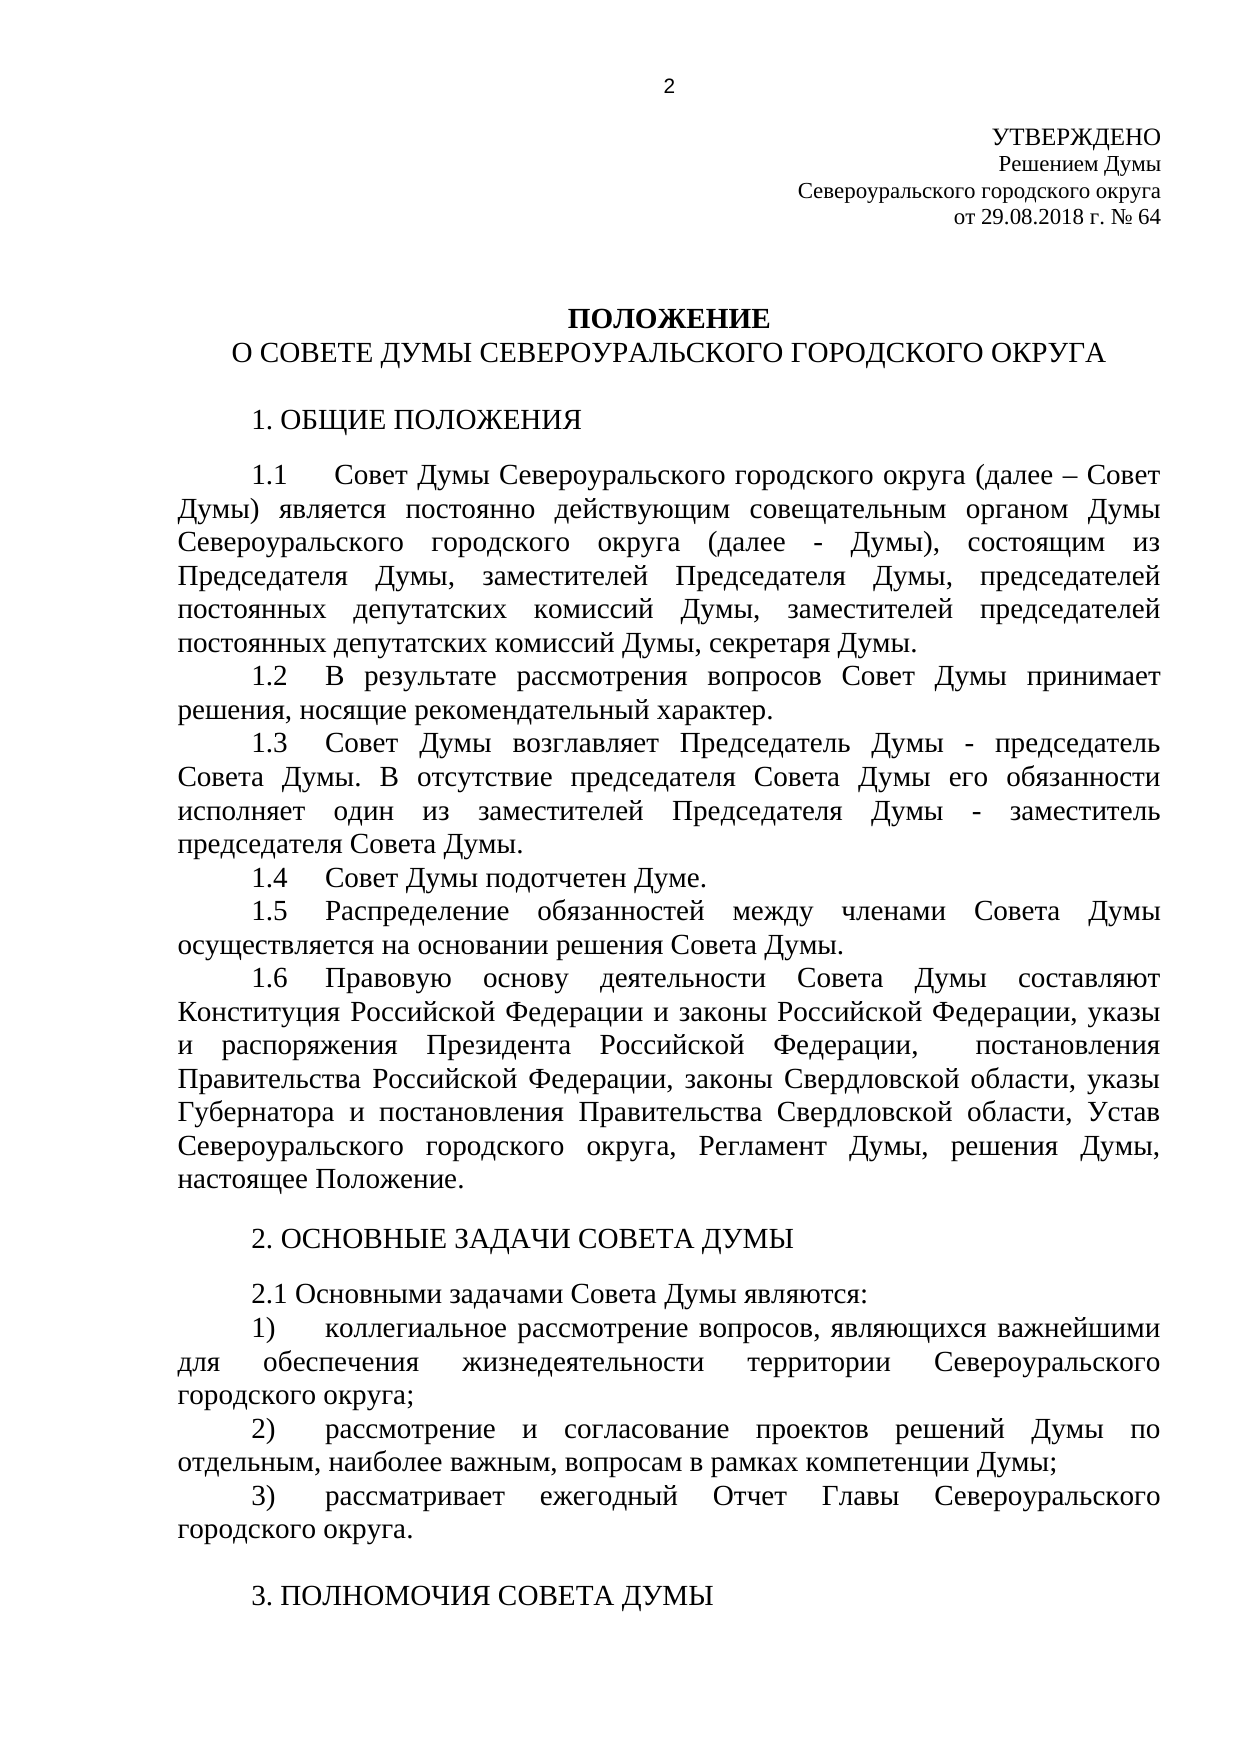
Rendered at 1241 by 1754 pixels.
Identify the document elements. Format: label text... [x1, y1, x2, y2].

list Правовую основу деятельности Совета Думы составляют Конституция Российской Федерации и законы Российской Федерации, указы и распоряжения Президента Российской Федерации, постановления Правительства Российской Федерации, законы Свердловской области, указы Губернатора и постановления Правительства Свердловской области, Устав Североуральского городского округа, Регламент Думы, решения Думы, настоящее Положение. [177, 960, 1161, 1195]
subtitle 1. ОБЩИЕ ПОЛОЖЕНИЯ [177, 402, 1161, 436]
subtitle ПОЛОЖЕНИЕ [177, 301, 1161, 335]
text 3. ПОЛНОМОЧИЯ СОВЕТА ДУМЫ [177, 1578, 1161, 1612]
list Совет Думы подотчетен Думе. [177, 860, 1161, 893]
subtitle Североуральского городского округа [177, 177, 1161, 203]
list ОСНОВНЫЕ ЗАДАЧИ СОВЕТА ДУМЫ [251, 1221, 1161, 1255]
list Совет Думы Североуральского городского округа (далее – Совет Думы) является постоянно действующим совещательным органом Думы Североуральского городского округа (далее - Думы), состоящим из Председателя Думы, заместителей Председателя Думы, председателей постоянных депутатских комиссий Думы, заместителей председателей постоянных депутатских комиссий Думы, секретаря Думы. [177, 457, 1161, 658]
subtitle Решением Думы [177, 151, 1161, 177]
list рассматривает ежегодный Отчет Главы Североуральского городского округа. [177, 1478, 1161, 1545]
list Распределение обязанностей между членами Совета Думы осуществляется на основании решения Совета Думы. [177, 893, 1161, 960]
list коллегиальное рассмотрение вопросов, являющихся важнейшими для обеспечения жизнедеятельности территории Североуральского городского округа; [177, 1310, 1161, 1411]
subtitle от 29.08.2018 г. № 64 [177, 203, 1161, 229]
list В результате рассмотрения вопросов Совет Думы принимает решения, носящие рекомендательный характер. [177, 658, 1161, 726]
subtitle О СОВЕТЕ ДУМЫ СЕВЕРОУРАЛЬСКОГО ГОРОДСКОГО ОКРУГА [177, 335, 1161, 368]
list Совет Думы возглавляет Председатель Думы - председатель Совета Думы. В отсутствие председателя Совета Думы его обязанности исполняет один из заместителей Председателя Думы - заместитель председателя Совета Думы. [177, 726, 1161, 860]
subtitle УТВЕРЖДЕНО [177, 122, 1161, 151]
text 2.1 Основными задачами Совета Думы являются: [177, 1277, 1161, 1310]
list рассмотрение и согласование проектов решений Думы по отдельным, наиболее важным, вопросам в рамках компетенции Думы; [177, 1411, 1161, 1478]
